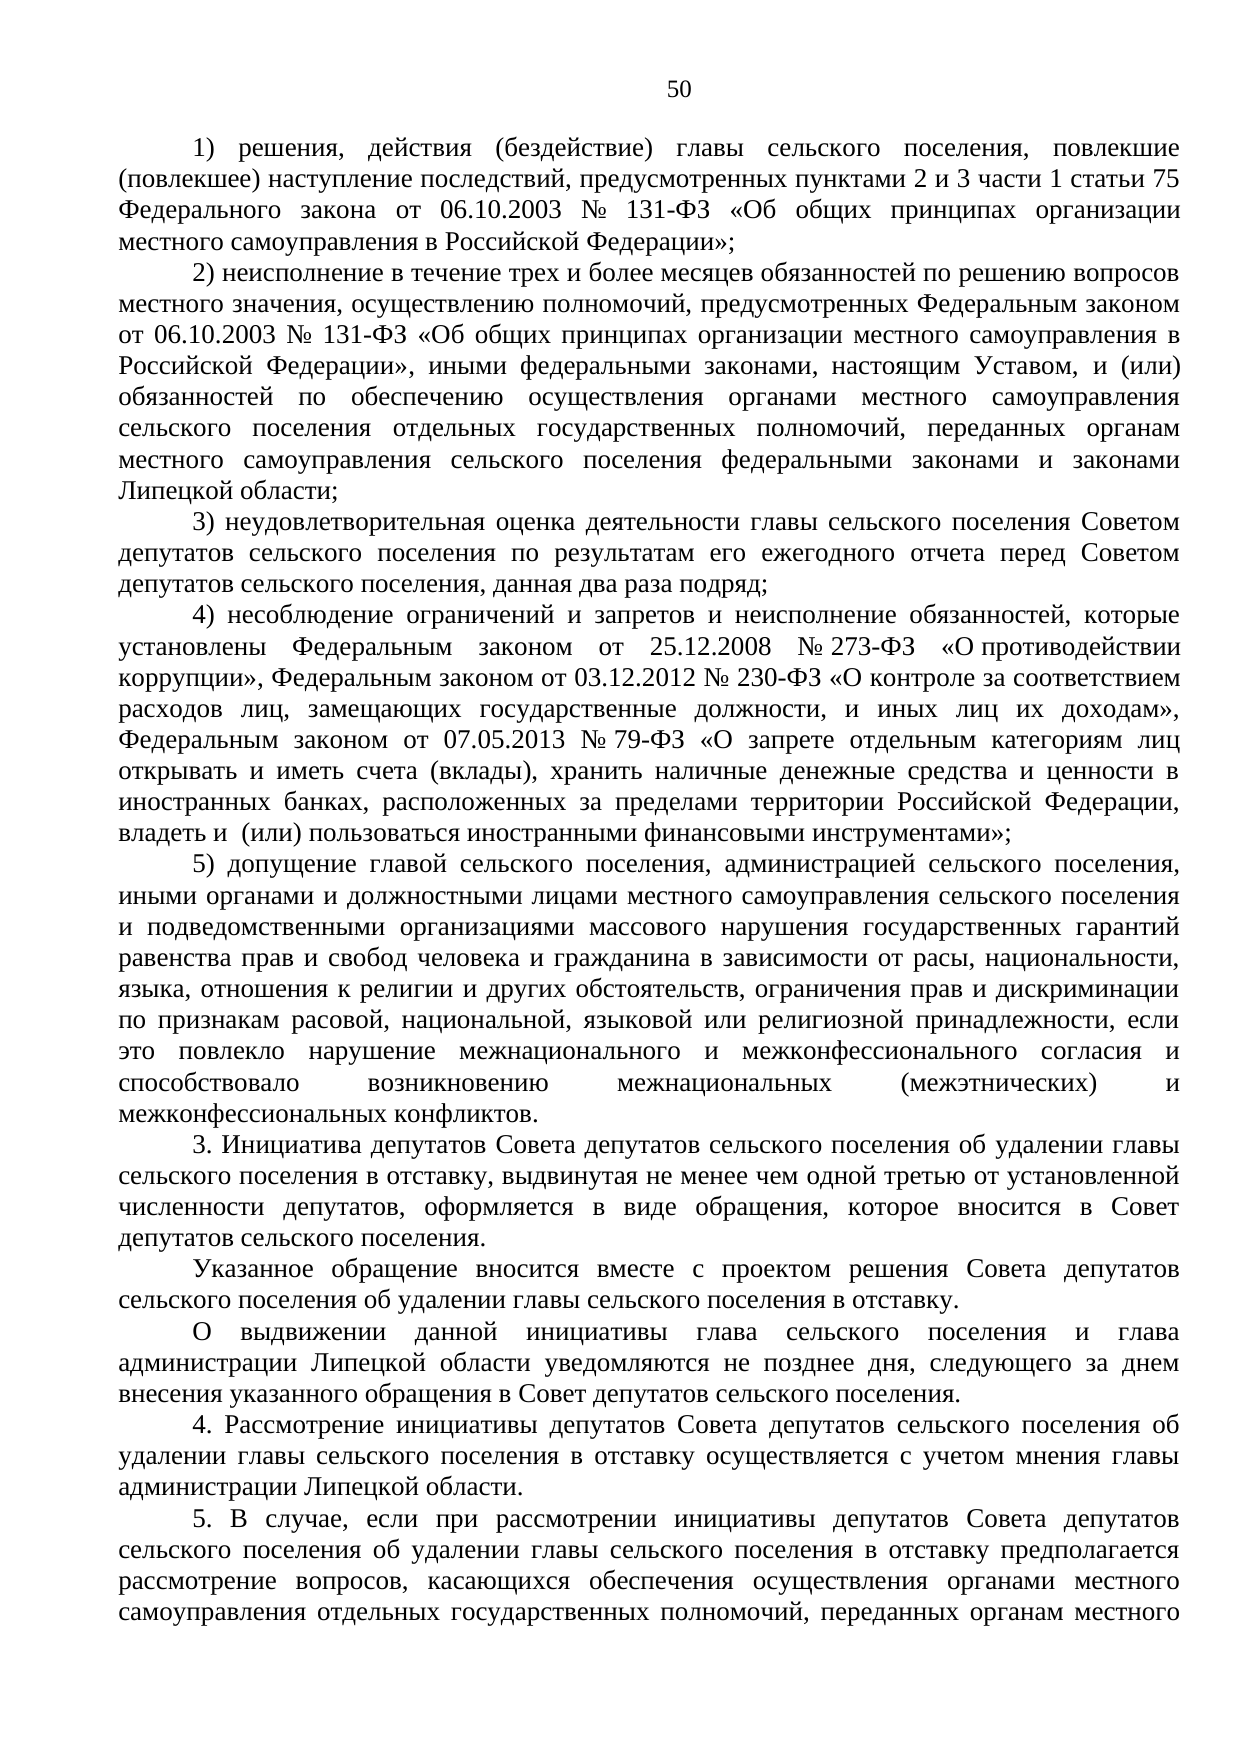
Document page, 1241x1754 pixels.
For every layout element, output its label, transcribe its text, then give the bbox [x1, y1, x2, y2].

text Указанное обращение вносится вместе с проектом решения Совета депутатов сельского поселения об удалении главы сельского поселения в отставку. [118, 1252, 1181, 1315]
text 4. Рассмотрение инициативы депутатов Совета депутатов сельского поселения об удалении главы сельского поселения в отставку осуществляется с учетом мнения главы администрации Липецкой области. [118, 1408, 1181, 1502]
text 3) неудовлетворительная оценка деятельности главы сельского поселения Советом депутатов сельского поселения по результатам его ежегодного отчета перед Советом депутатов сельского поселения, данная два раза подряд; [118, 505, 1181, 598]
text 1) решения, действия (бездействие) главы сельского поселения, повлекшие (повлекшее) наступление последствий, предусмотренных пунктами 2 и 3 части 1 статьи 75 Федерального закона от 06.10.2003 № 131-ФЗ «Об общих принципах организации местного самоуправления в Российской Федерации»; [118, 131, 1181, 256]
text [118, 1502, 1181, 1626]
text 5) допущение главой сельского поселения, администрацией сельского поселения, иными органами и должностными лицами местного самоуправления сельского поселения и подведомственными организациями массового нарушения государственных гарантий равенства прав и свобод человека и гражданина в зависимости от расы, национальности, языка, отношения к религии и других обстоятельств, ограничения прав и дискриминации по признакам расовой, национальной, языковой или религиозной принадлежности, если это повлекло нарушение межнационального и межконфессионального согласия и способствовало возникновению межнациональных (межэтнических) и межконфессиональных конфликтов. [118, 848, 1181, 1128]
text 4) несоблюдение ограничений и запретов и неисполнение обязанностей, которые установлены Федеральным законом от 25.12.2008 № 273-ФЗ «О противодействии коррупции», Федеральным законом от 03.12.2012 № 230-ФЗ «О контроле за соответствием расходов лиц, замещающих государственные должности, и иных лиц их доходам», Федеральным законом от 07.05.2013 № 79-ФЗ «О запрете отдельным категориям лиц открывать и иметь счета (вклады), хранить наличные денежные средства и ценности в иностранных банках, расположенных за пределами территории Российской Федерации, владеть и (или) пользоваться иностранными финансовыми инструментами»; [118, 598, 1181, 848]
text О выдвижении данной инициативы глава сельского поселения и глава администрации Липецкой области уведомляются не позднее дня, следующего за днем внесения указанного обращения в Совет депутатов сельского поселения. [118, 1315, 1181, 1408]
text 2) неисполнение в течение трех и более месяцев обязанностей по решению вопросов местного значения, осуществлению полномочий, предусмотренных Федеральным законом от 06.10.2003 № 131-ФЗ «Об общих принципах организации местного самоуправления в Российской Федерации», иными федеральными законами, настоящим Уставом, и (или) обязанностей по обеспечению осуществления органами местного самоуправления сельского поселения отдельных государственных полномочий, переданных органам местного самоуправления сельского поселения федеральными законами и законами Липецкой области; [118, 256, 1181, 505]
text 3. Инициатива депутатов Совета депутатов сельского поселения об удалении главы сельского поселения в отставку, выдвинутая не менее чем одной третью от установленной численности депутатов, оформляется в виде обращения, которое вносится в Совет депутатов сельского поселения. [118, 1128, 1181, 1252]
